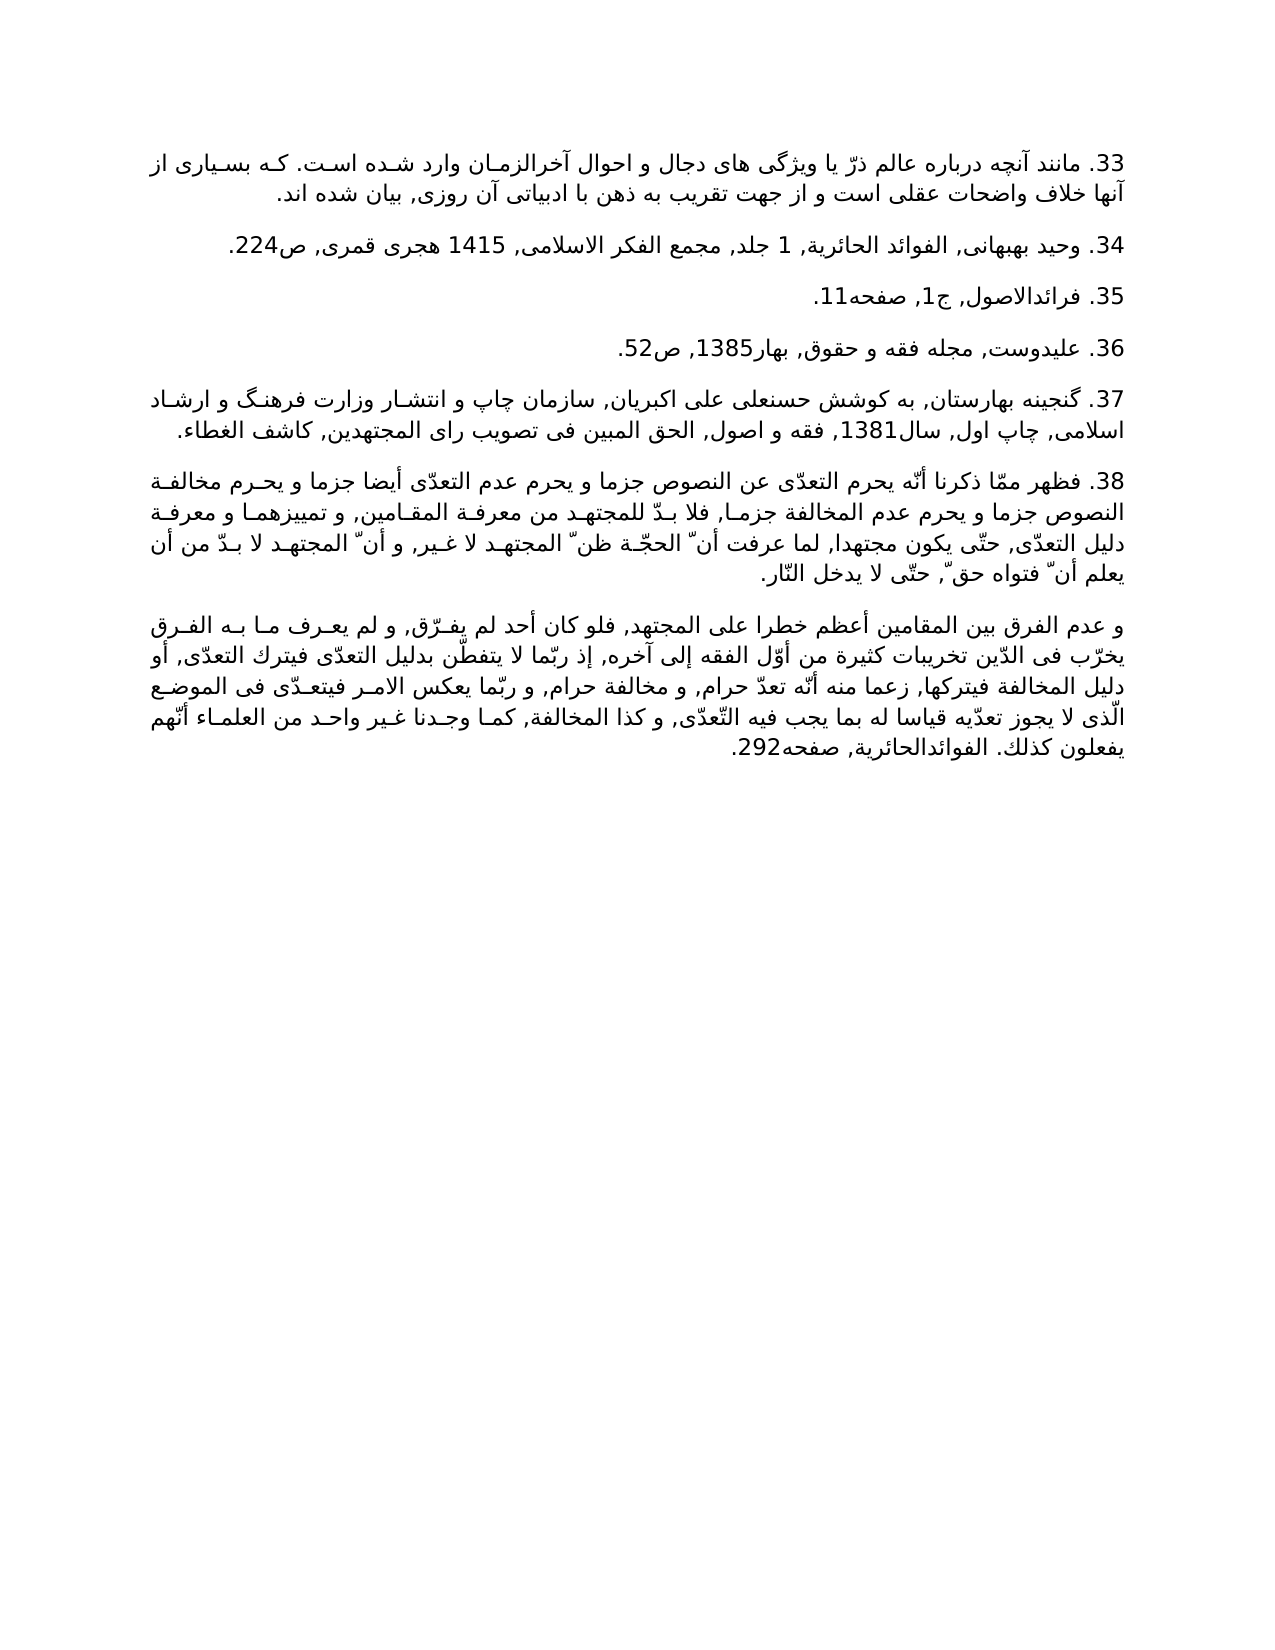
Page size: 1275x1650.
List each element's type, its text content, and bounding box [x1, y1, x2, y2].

text 33. مانند آنچه درباره عالم ذرّ يا ويژگى هاى دجال و احوال آخرالزمان وارد شده است. كه بسيارى از آنها خلاف واضحات عقلى است و از جهت تقريب به ذهن با ادبياتى آن روزى, بيان شده اند. [150, 150, 1125, 207]
text و عدم الفرق بين المقامين أعظم خطرا على المجتهد, فلو كان أحد لم يفرّق, و لم يعرف ما به الفرق يخرّب فى الدّين تخريبات كثيرة من أوّل الفقه إلى آخره, إذ ربّما لا يتفطّن بدليل التعدّى فيترك التعدّى, أو دليل المخالفة فيتركها, زعما منه أنّه تعدّ حرام, و مخالفة حرام, و ربّما يعكس الامر فيتعدّى فى الموضع الّذى لا يجوز تعدّيه قياسا له بما يجب فيه التّعدّى, و كذا المخالفة, كما وجدنا غير واحد من العلماء أنّهم يفعلون كذلك. الفوائدالحائرية, صفحه292. [150, 612, 1125, 761]
text 34. وحيد بهبهانى, الفوائد الحائرية, 1 جلد, مجمع الفكر الاسلامى, 1415 هجرى قمرى, ص224. [150, 232, 1125, 259]
text 35. فرائدالاصول, ج1, صفحه11. [150, 283, 1125, 310]
text 36. عليدوست, مجله فقه و حقوق, بهار1385, ص52. [150, 335, 1125, 362]
text 37. گنجينه بهارستان, به كوشش حسنعلى على اكبريان, سازمان چاپ و انتشار وزارت فرهنگ و ارشاد اسلامى, چاپ اول, سال1381, فقه و اصول, الحق المبين فى تصويب راى المجتهدين, كاشف الغطاء. [150, 386, 1125, 444]
text 38. فظهر ممّا ذكرنا أنّه يحرم التعدّى عن النصوص جزما و يحرم عدم التعدّى أيضا جزما و يحرم مخالفة النصوص جزما و يحرم عدم المخالفة جزما, فلا بدّ للمجتهد من معرفة المقامين, و تمييزهما و معرفة دليل التعدّى, حتّى يكون مجتهدا, لما عرفت أن ّ الحجّة ظن ّ المجتهد لا غير, و أن ّ المجتهد لا بدّ من أن يعلم أن ّ فتواه حق ّ, حتّى لا يدخل النّار. [150, 468, 1125, 587]
